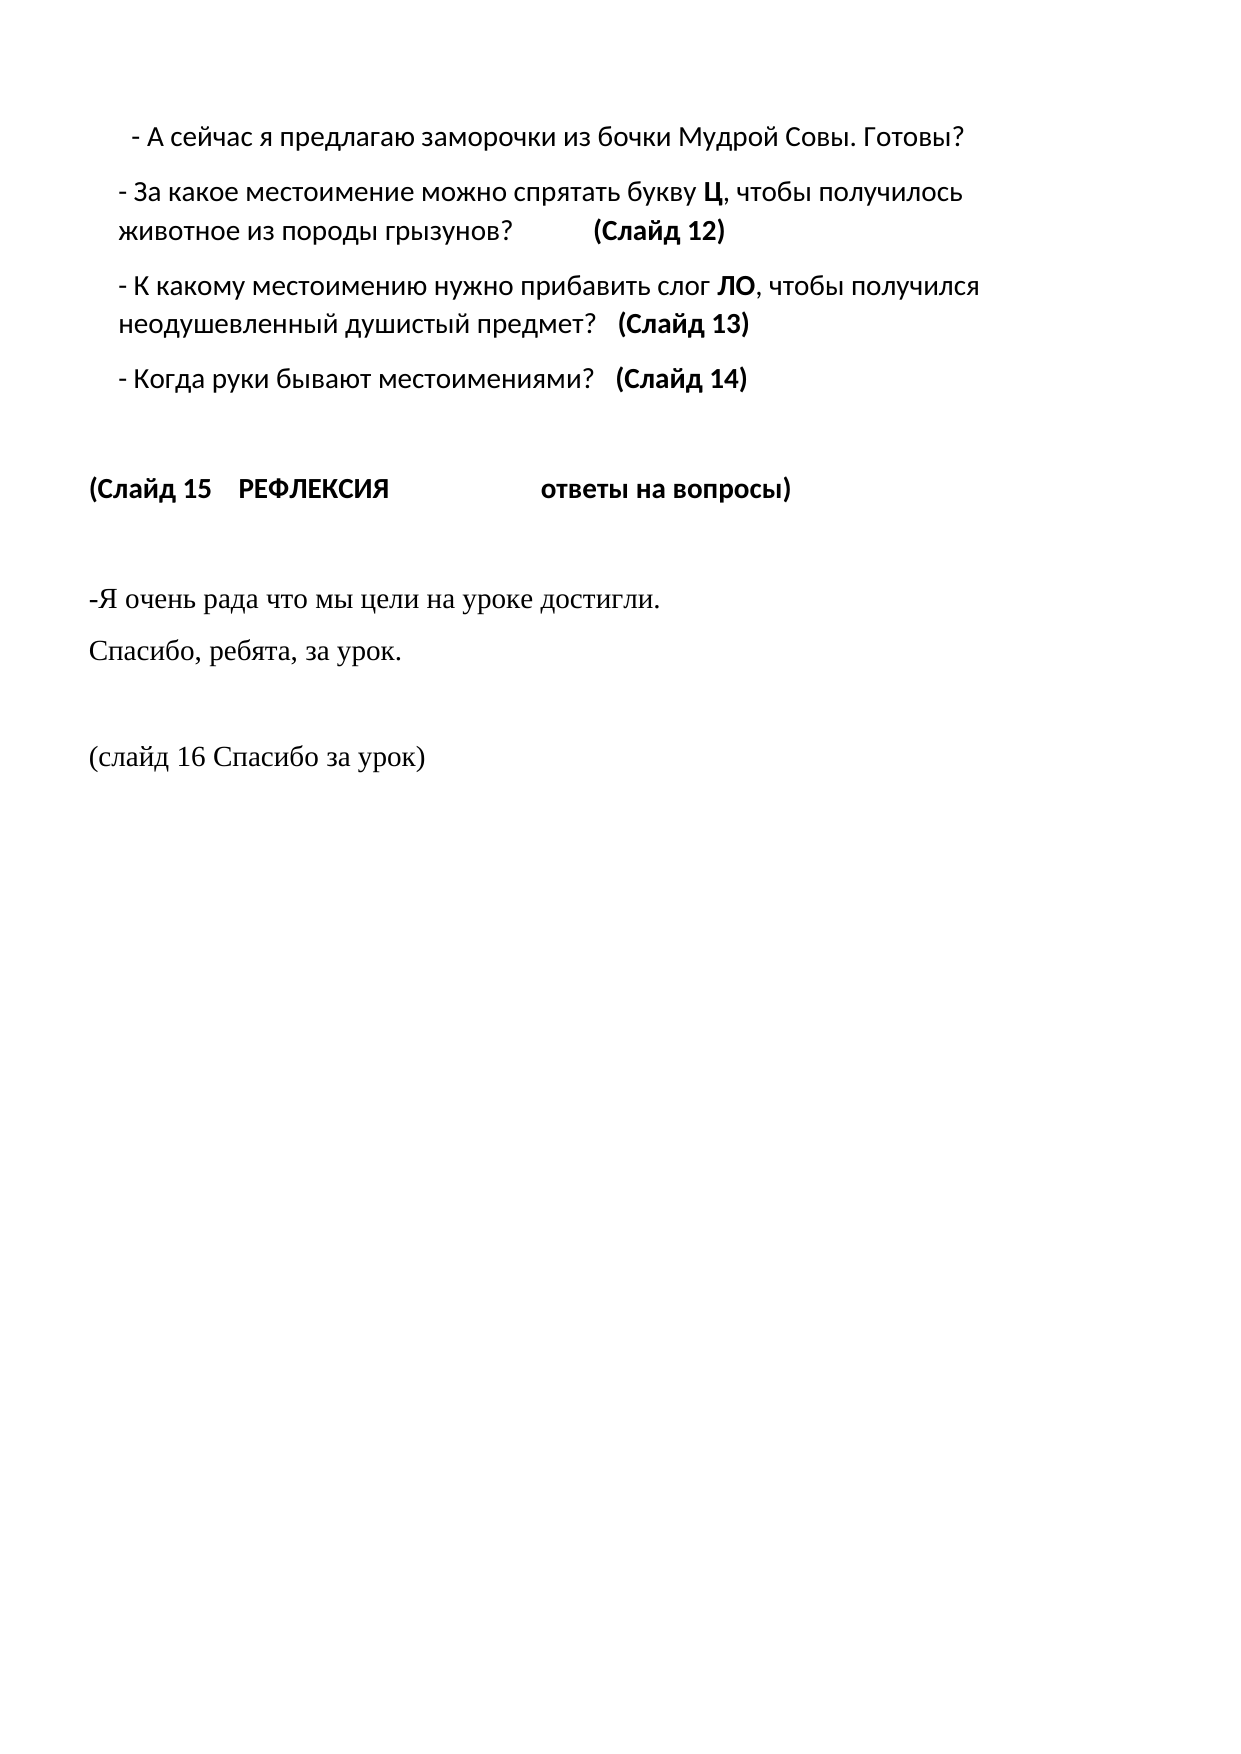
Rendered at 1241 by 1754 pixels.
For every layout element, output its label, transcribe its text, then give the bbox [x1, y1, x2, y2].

text (слайд 16 Спасибо за урок) [88, 739, 1063, 773]
text -Я очень рада что мы цели на уроке достигли. [88, 581, 1063, 614]
text Спасибо, ребята, за урок. [88, 633, 1063, 667]
text - Когда руки бывают местоимениями? (Слайд 14) [118, 360, 1063, 396]
text (Слайд 15 РЕФЛЕКСИЯ ответы на вопросы) [88, 471, 1063, 506]
text - К какому местоимению нужно прибавить слог ЛО, чтобы получился неодушевленный душистый предмет? (Слайд 13) [118, 267, 1063, 341]
text - А сейчас я предлагаю заморочки из бочки Мудрой Совы. Готовы? [118, 118, 1063, 154]
text - За какое местоимение можно спрятать букву Ц, чтобы получилось животное из породы грызунов? (Слайд 12) [118, 173, 1063, 247]
